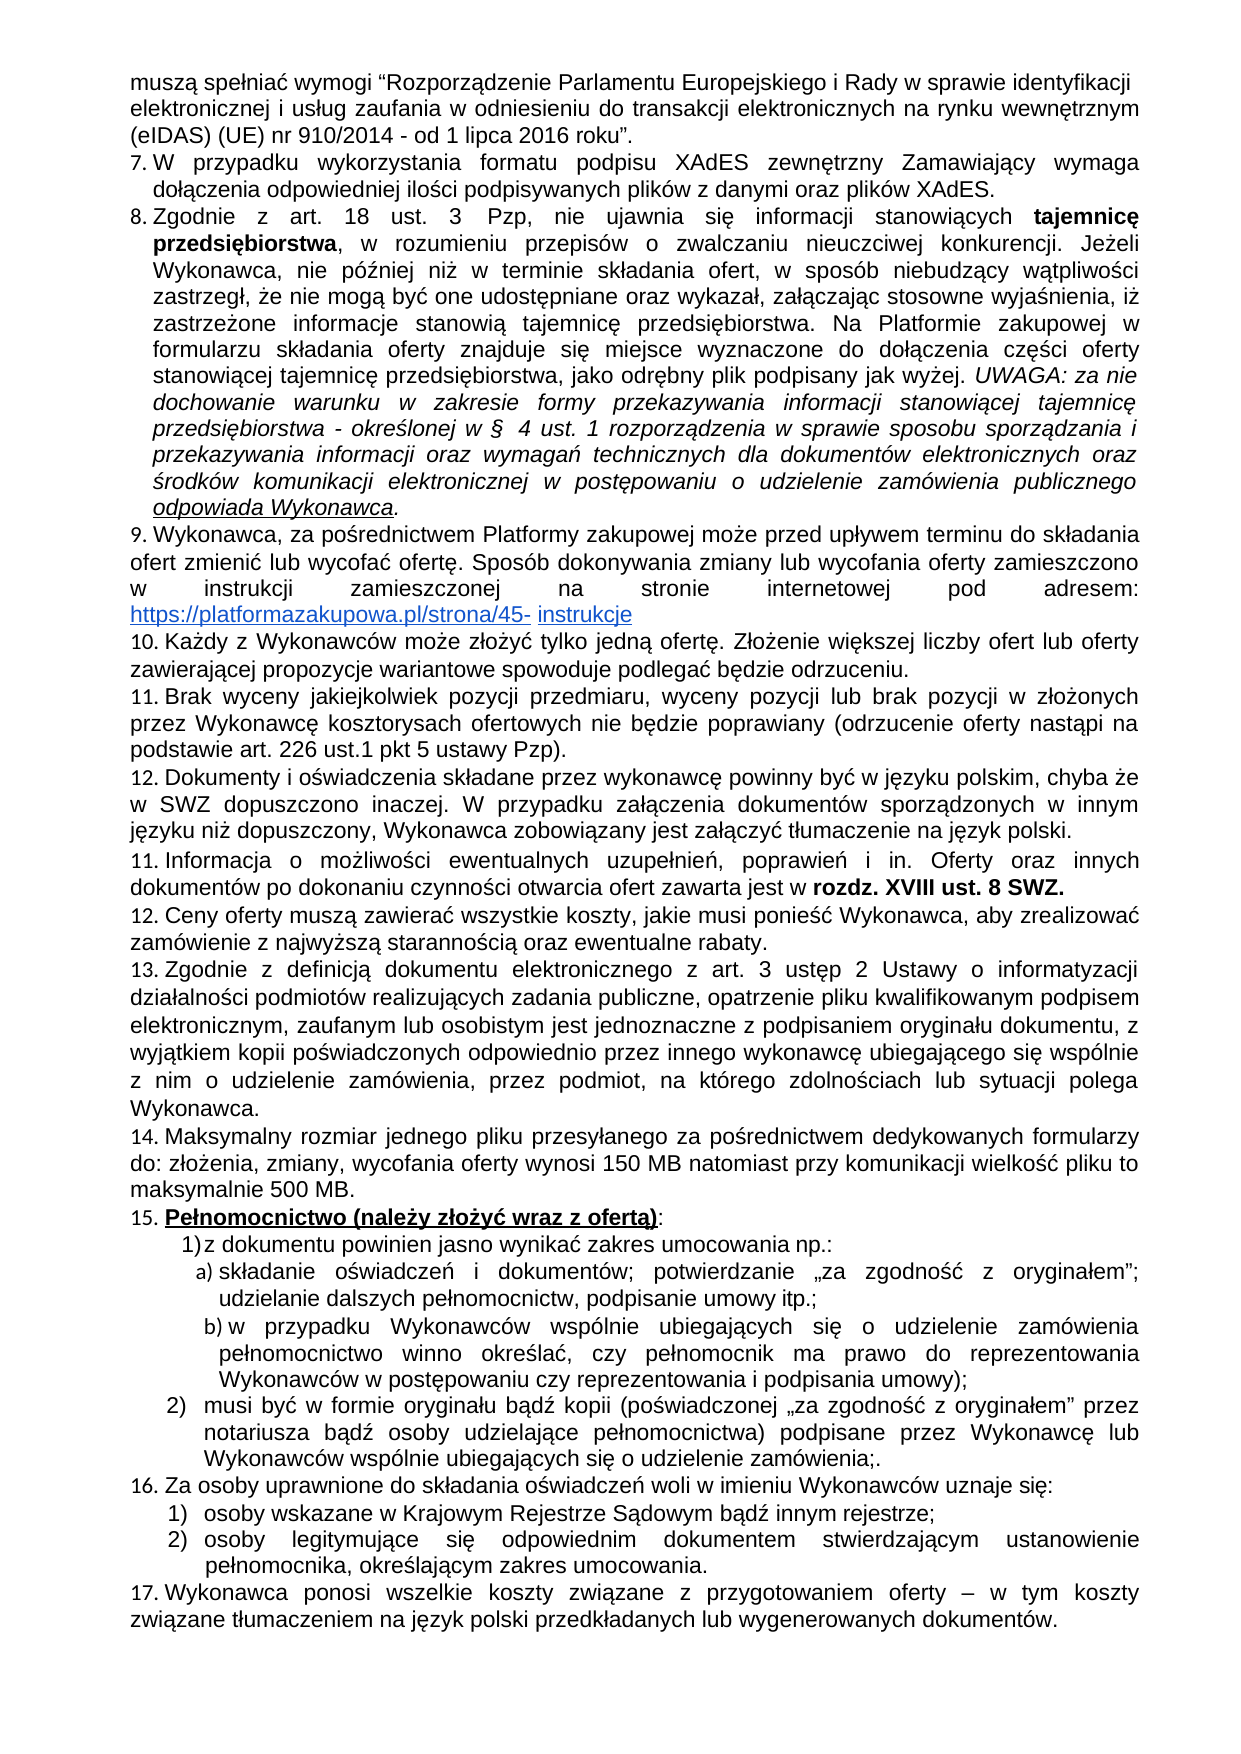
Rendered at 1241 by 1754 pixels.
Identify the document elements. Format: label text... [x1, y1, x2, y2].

list Zgodnie z definicją dokumentu elektronicznego z art. 3 ustęp 2 Ustawy o informatyzacji działalności podmiotów realizujących zadania publiczne, opatrzenie pliku kwalifikowanym podpisem elektronicznym, zaufanym lub osobistym jest jednoznaczne z podpisaniem oryginału dokumentu, z wyjątkiem kopii poświadczonych odpowiednio przez innego wykonawcę ubiegającego się wspólnie z nim o udzielenie zamówienia, przez podmiot, na którego zdolnościach lub sytuacji polega Wykonawca. [130, 955, 1139, 1122]
list osoby wskazane w Krajowym Rejestrze Sądowym bądź innym rejestrze; [167, 1499, 1139, 1526]
list musi być w formie oryginału bądź kopii (poświadczonej „za zgodność z oryginałem” przez notariusza bądź osoby udzielające pełnomocnictwa) podpisane przez Wykonawcę lub Wykonawców wspólnie ubiegających się o udzielenie zamówienia;. [166, 1392, 1139, 1472]
list Brak wyceny jakiejkolwiek pozycji przedmiaru, wyceny pozycji lub brak pozycji w złożonych przez Wykonawcę kosztorysach ofertowych nie będzie poprawiany (odrzucenie oferty nastąpi na podstawie art. 226 ust.1 pkt 5 ustawy Pzp). [130, 682, 1139, 763]
list składanie oświadczeń i dokumentów; potwierdzanie „za zgodność z oryginałem”; udzielanie dalszych pełnomocnictw, podpisanie umowy itp.; [195, 1257, 1139, 1312]
list Informacja o możliwości ewentualnych uzupełnień, poprawień i in. Oferty oraz innych dokumentów po dokonaniu czynności otwarcia ofert zawarta jest w rozdz. XVIII ust. 8 SWZ. [130, 846, 1139, 901]
list Dokumenty i oświadczenia składane przez wykonawcę powinny być w języku polskim, chyba że w SWZ dopuszczono inaczej. W przypadku załączenia dokumentów sporządzonych w innym języku niż dopuszczony, Wykonawca zobowiązany jest załączyć tłumaczenie na język polski. [130, 763, 1139, 843]
text elektronicznej i usług zaufania w odniesieniu do transakcji elektronicznych na rynku wewnętrznym (eIDAS) (UE) nr 910/2014 - od 1 lipca 2016 roku”. [130, 95, 1139, 148]
list Każdy z Wykonawców może złożyć tylko jedną ofertę. Złożenie większej liczby ofert lub oferty zawierającej propozycje wariantowe spowoduje podlegać będzie odrzuceniu. [130, 627, 1139, 682]
list osoby legitymujące się odpowiednim dokumentem stwierdzającym ustanowienie pełnomocnika, określającym zakres umocowania. [167, 1526, 1139, 1579]
list W przypadku wykorzystania formatu podpisu XAdES zewnętrzny Zamawiający wymaga dołączenia odpowiedniej ilości podpisywanych plików z danymi oraz plików XAdES. [130, 148, 1139, 202]
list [130, 69, 1139, 95]
list Pełnomocnictwo (należy złożyć wraz z ofertą): [130, 1203, 1139, 1231]
list Za osoby uprawnione do składania oświadczeń woli w imieniu Wykonawców uznaje się: [130, 1472, 1139, 1499]
list z dokumentu powinien jasno wynikać zakres umocowania np.: [181, 1231, 1139, 1257]
list Maksymalny rozmiar jednego pliku przesyłanego za pośrednictwem dedykowanych formularzy do: złożenia, zmiany, wycofania oferty wynosi 150 MB natomiast przy komunikacji wielkość pliku to maksymalnie 500 MB. [130, 1122, 1139, 1203]
list Ceny oferty muszą zawierać wszystkie koszty, jakie musi ponieść Wykonawca, aby zrealizować zamówienie z najwyższą starannością oraz ewentualne rabaty. [130, 901, 1139, 955]
list w przypadku Wykonawców wspólnie ubiegających się o udzielenie zamówienia pełnomocnictwo winno określać, czy pełnomocnik ma prawo do reprezentowania Wykonawców w postępowaniu czy reprezentowania i podpisania umowy); [204, 1312, 1139, 1392]
list Zgodnie z art. 18 ust. 3 Pzp, nie ujawnia się informacji stanowiących tajemnicę przedsiębiorstwa, w rozumieniu przepisów o zwalczaniu nieuczciwej konkurencji. Jeżeli Wykonawca, nie później niż w terminie składania ofert, w sposób niebudzący wątpliwości zastrzegł, że nie mogą być one udostępniane oraz wykazał, załączając stosowne wyjaśnienia, iż zastrzeżone informacje stanowią tajemnicę przedsiębiorstwa. Na Platformie zakupowej w formularzu składania oferty znajduje się miejsce wyznaczone do dołączenia części oferty stanowiącej tajemnicę przedsiębiorstwa, jako odrębny plik podpisany jak wyżej. UWAGA: za nie dochowanie warunku w zakresie formy przekazywania informacji stanowiącej tajemnicę przedsiębiorstwa - określonej w § 4 ust. 1 rozporządzenia w sprawie sposobu sporządzania i przekazywania informacji oraz wymagań technicznych dla dokumentów elektronicznych oraz środków komunikacji elektronicznej w postępowaniu o udzielenie zamówienia publicznego odpowiada Wykonawca. [130, 202, 1139, 520]
list Wykonawca, za pośrednictwem Platformy zakupowej może przed upływem terminu do składania ofert zmienić lub wycofać ofertę. Sposób dokonywania zmiany lub wycofania oferty zamieszczono w instrukcji zamieszczonej na stronie internetowej pod adresem: https://platformazakupowa.pl/strona/45- instrukcje [130, 520, 1139, 627]
list Wykonawca ponosi wszelkie koszty związane z przygotowaniem oferty – w tym koszty związane tłumaczeniem na język polski przedkładanych lub wygenerowanych dokumentów. [130, 1579, 1139, 1632]
